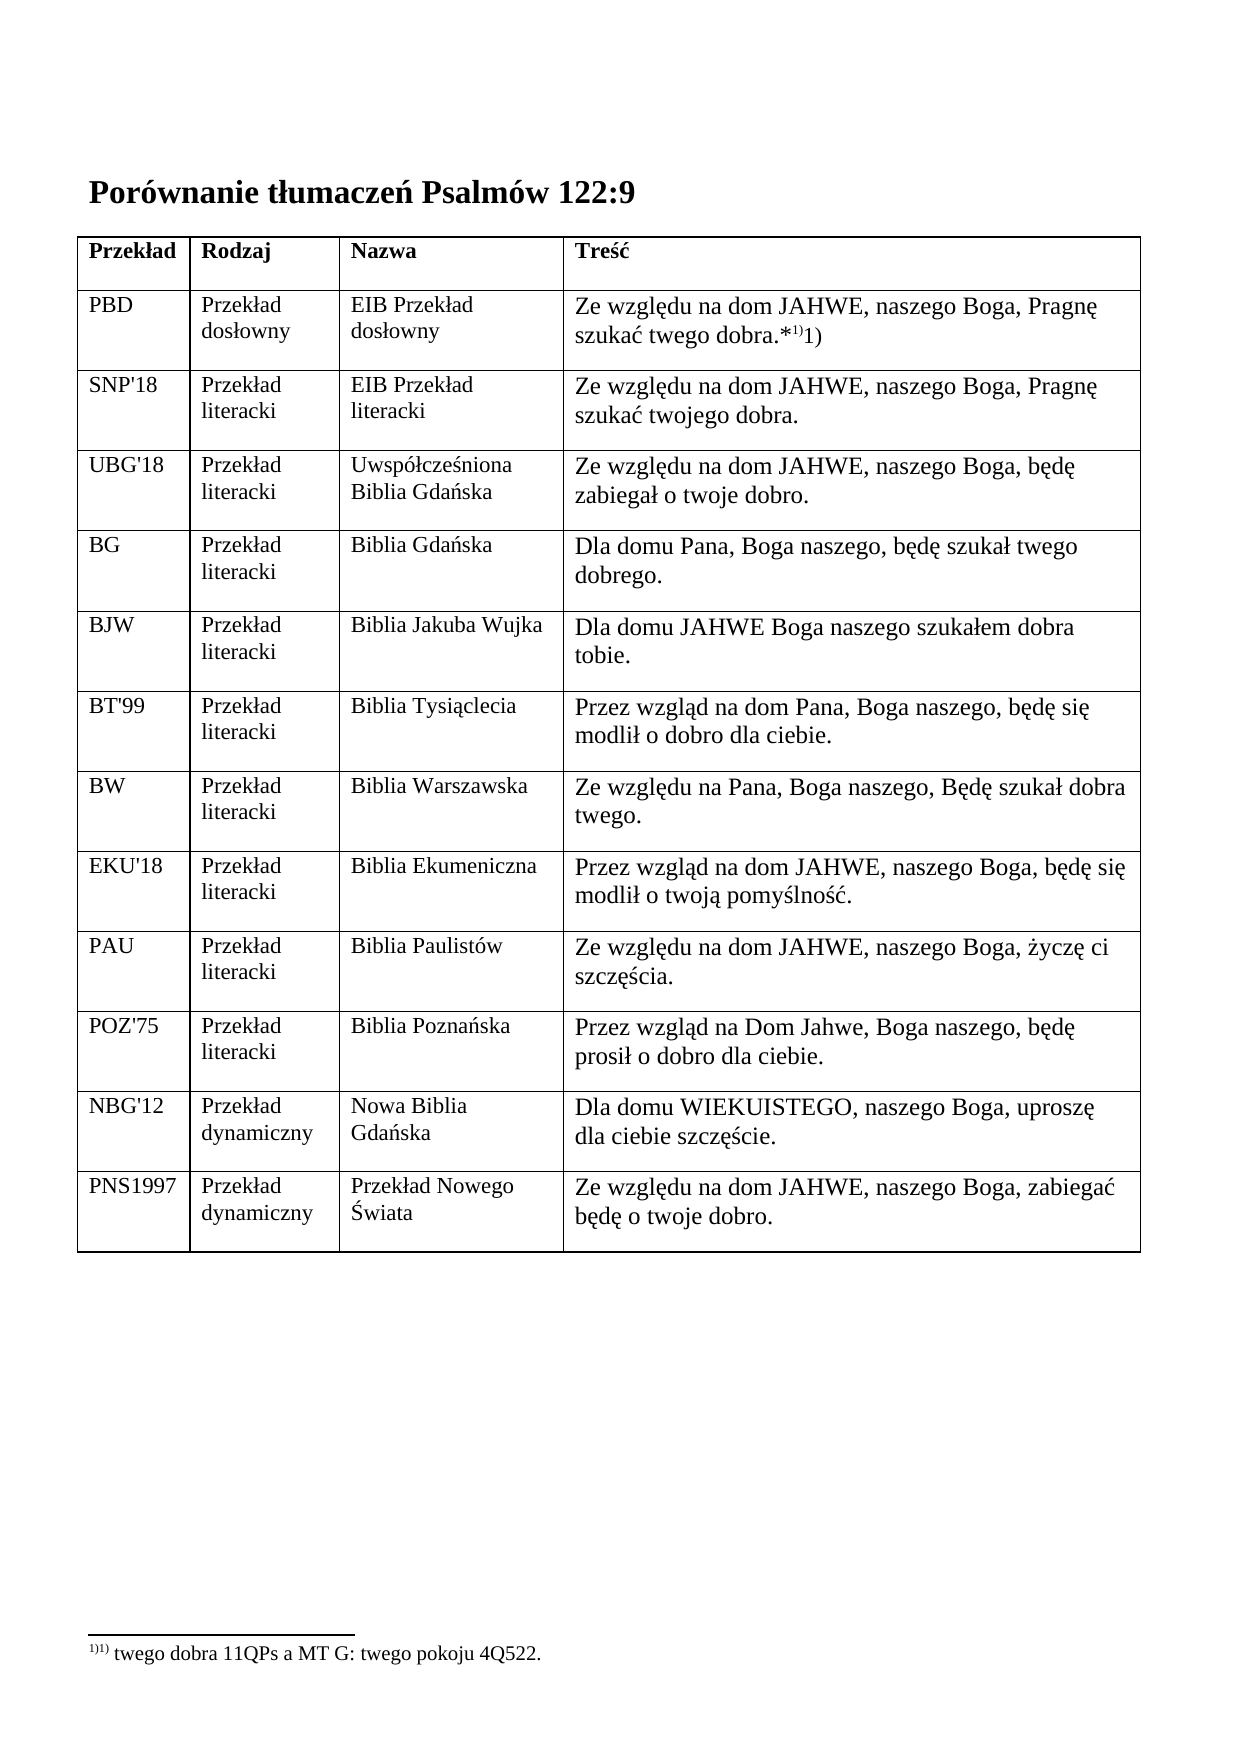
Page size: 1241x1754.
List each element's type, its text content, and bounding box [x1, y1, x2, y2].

table_cell Przekład literacki [191, 531, 339, 611]
table_cell BT'99 [78, 692, 189, 771]
table_cell Przez wzgląd na dom Pana, Boga naszego, będę się modlił o dobro dla ciebie. [564, 692, 1140, 771]
table_cell Nowa Biblia Gdańska [340, 1092, 563, 1171]
table_cell NBG'12 [78, 1092, 189, 1171]
table_cell Przez wzgląd na dom JAHWE, naszego Boga, będę się modlił o twoją pomyślność. [564, 852, 1140, 931]
table_cell Przez wzgląd na Dom Jahwe, Boga naszego, będę prosił o dobro dla ciebie. [564, 1012, 1140, 1091]
table_cell Przekład dynamiczny [191, 1092, 339, 1171]
table_cell Uwspółcześniona Biblia Gdańska [340, 451, 563, 530]
table_cell Biblia Warszawska [340, 772, 563, 851]
table_header Nazwa [340, 238, 563, 290]
table_cell Ze względu na dom JAHWE, naszego Boga, Pragnę szukać twojego dobra. [564, 371, 1140, 450]
table_cell Przekład dosłowny [191, 291, 339, 370]
table_cell Biblia Ekumeniczna [340, 852, 563, 931]
table_cell BJW [78, 612, 189, 691]
table_cell Przekład literacki [191, 371, 339, 450]
table_header Treść [564, 238, 1140, 290]
table_cell Przekład literacki [191, 451, 339, 530]
table_cell Przekład literacki [191, 932, 339, 1011]
table_cell Ze względu na dom JAHWE, naszego Boga, będę zabiegał o twoje dobro. [564, 451, 1140, 530]
table_cell EIB Przekład dosłowny [340, 291, 563, 370]
table_cell PAU [78, 932, 189, 1011]
table_header Przekład [78, 238, 189, 290]
table_cell Dla domu JAHWE Boga naszego szukałem dobra tobie. [564, 612, 1140, 691]
table_cell Biblia Jakuba Wujka [340, 612, 563, 691]
table_cell Dla domu Pana, Boga naszego, będę szukał twego dobrego. [564, 531, 1140, 611]
table_cell Ze względu na dom JAHWE, naszego Boga, zabiegać będę o twoje dobro. [564, 1172, 1140, 1251]
table_cell Przekład Nowego Świata [340, 1172, 563, 1251]
table_cell Ze względu na dom JAHWE, naszego Boga, Pragnę szukać twego dobra.*1) [564, 291, 1140, 370]
table_cell BW [78, 772, 189, 851]
table_cell POZ'75 [78, 1012, 189, 1091]
table_cell Przekład literacki [191, 612, 339, 691]
table_cell Biblia Paulistów [340, 932, 563, 1011]
table_header Rodzaj [191, 238, 339, 290]
table_cell PBD [78, 291, 189, 370]
table_cell PNS1997 [78, 1172, 189, 1251]
table_cell Przekład dynamiczny [191, 1172, 339, 1251]
table_cell UBG'18 [78, 451, 189, 530]
table_cell EKU'18 [78, 852, 189, 931]
table_cell Biblia Gdańska [340, 531, 563, 611]
text Porównanie tłumaczeń Psalmów 122:9 [88, 173, 1152, 211]
table_cell Biblia Poznańska [340, 1012, 563, 1091]
table_cell Dla domu WIEKUISTEGO, naszego Boga, uproszę dla ciebie szczęście. [564, 1092, 1140, 1171]
table_cell Ze względu na Pana, Boga naszego, Będę szukał dobra twego. [564, 772, 1140, 851]
table_cell Przekład literacki [191, 692, 339, 771]
table_cell Biblia Tysiąclecia [340, 692, 563, 771]
table_cell SNP'18 [78, 371, 189, 450]
table_cell Przekład literacki [191, 1012, 339, 1091]
table_cell EIB Przekład literacki [340, 371, 563, 450]
table_cell BG [78, 531, 189, 611]
table_cell Przekład literacki [191, 772, 339, 851]
table_cell Ze względu na dom JAHWE, naszego Boga, życzę ci szczęścia. [564, 932, 1140, 1011]
table_cell Przekład literacki [191, 852, 339, 931]
